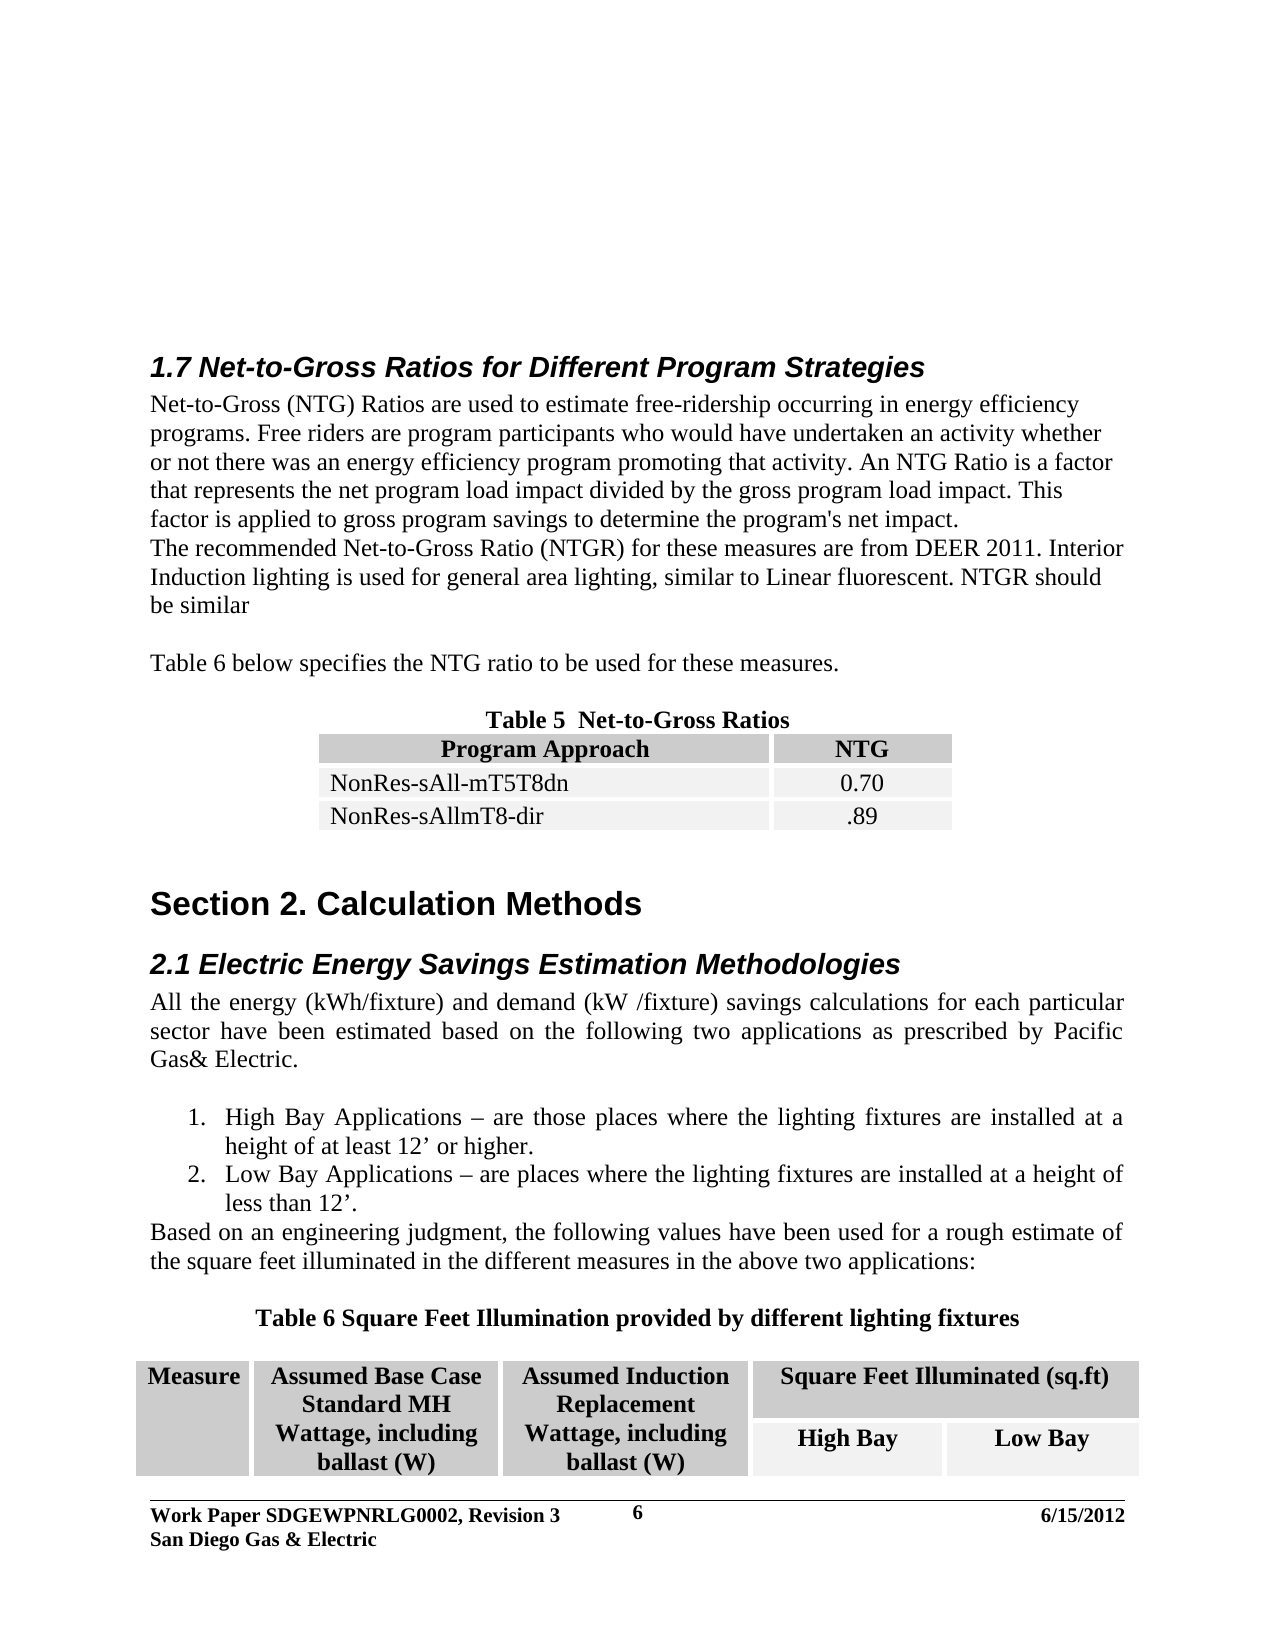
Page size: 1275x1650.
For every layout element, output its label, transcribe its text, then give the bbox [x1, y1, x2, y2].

subtitle Section 2. Calculation Methods [150, 884, 1125, 922]
text Based on an engineering judgment, the following values have been used for a rough estimate of the square feet illuminated in the different measures in the above two applications: [150, 1217, 1125, 1274]
text Table 6 below specifies the NTG ratio to be used for these measures. [150, 648, 1125, 677]
table_cell 0.70 [774, 768, 952, 797]
table_header Program Approach [319, 734, 769, 763]
table_cell [947, 1423, 1139, 1476]
list Applications – are those places where the lighting fixtures are installed at a height of at least 12’ or higher. [187, 1102, 1125, 1159]
subtitle 2.1 Electric Energy Savings Estimation Methodologies [150, 947, 1125, 981]
table_header Assumed Induction Replacement Wattage, including ballast (W) [503, 1361, 748, 1476]
list Low Bay Applications – are places where the lighting fixtures are installed at a height of less than 12’. [187, 1159, 1125, 1217]
table_cell NonRes-sAll-mT5T8dn [319, 768, 769, 797]
table_header NTG [774, 734, 952, 763]
table_header Assumed Base Case Standard MH Wattage, including ballast (W) [254, 1361, 498, 1476]
text All the energy (kWh/fixture) and demand (kW /fixture) savings calculations for each particular sector have been estimated based on the following two applications as prescribed by Pacific Gas& Electric. [150, 987, 1125, 1073]
table_cell NonRes-sAllmT8-dir [319, 801, 769, 830]
text The recommended Net-to-Gross Ratio (NTGR) for these measures are from DEER 2011. Interior Induction lighting is used for general area lighting, similar to Linear fluorescent. NTGR should be similar [150, 533, 1125, 619]
table_header Square Feet Illuminated (sq.ft) [753, 1361, 1139, 1418]
table_cell [753, 1423, 942, 1476]
text Net-to-Gross () Ratios are used to estimate free-ridership occurring in energy efficiency programs. Free riders are program participants who would have undertaken an activity whether or not there was an energy efficiency program promoting that activity. An Ratio is a factor that represents the net program load impact divided by the gross program load impact. This factor is applied to gross program savings to determine the program's net impact. [150, 389, 1125, 533]
table_cell .89 [774, 801, 952, 830]
table_header Measure [136, 1361, 249, 1476]
subtitle 1.7 Net-to-Gross Ratios for Different Program Strategies [150, 349, 1125, 383]
